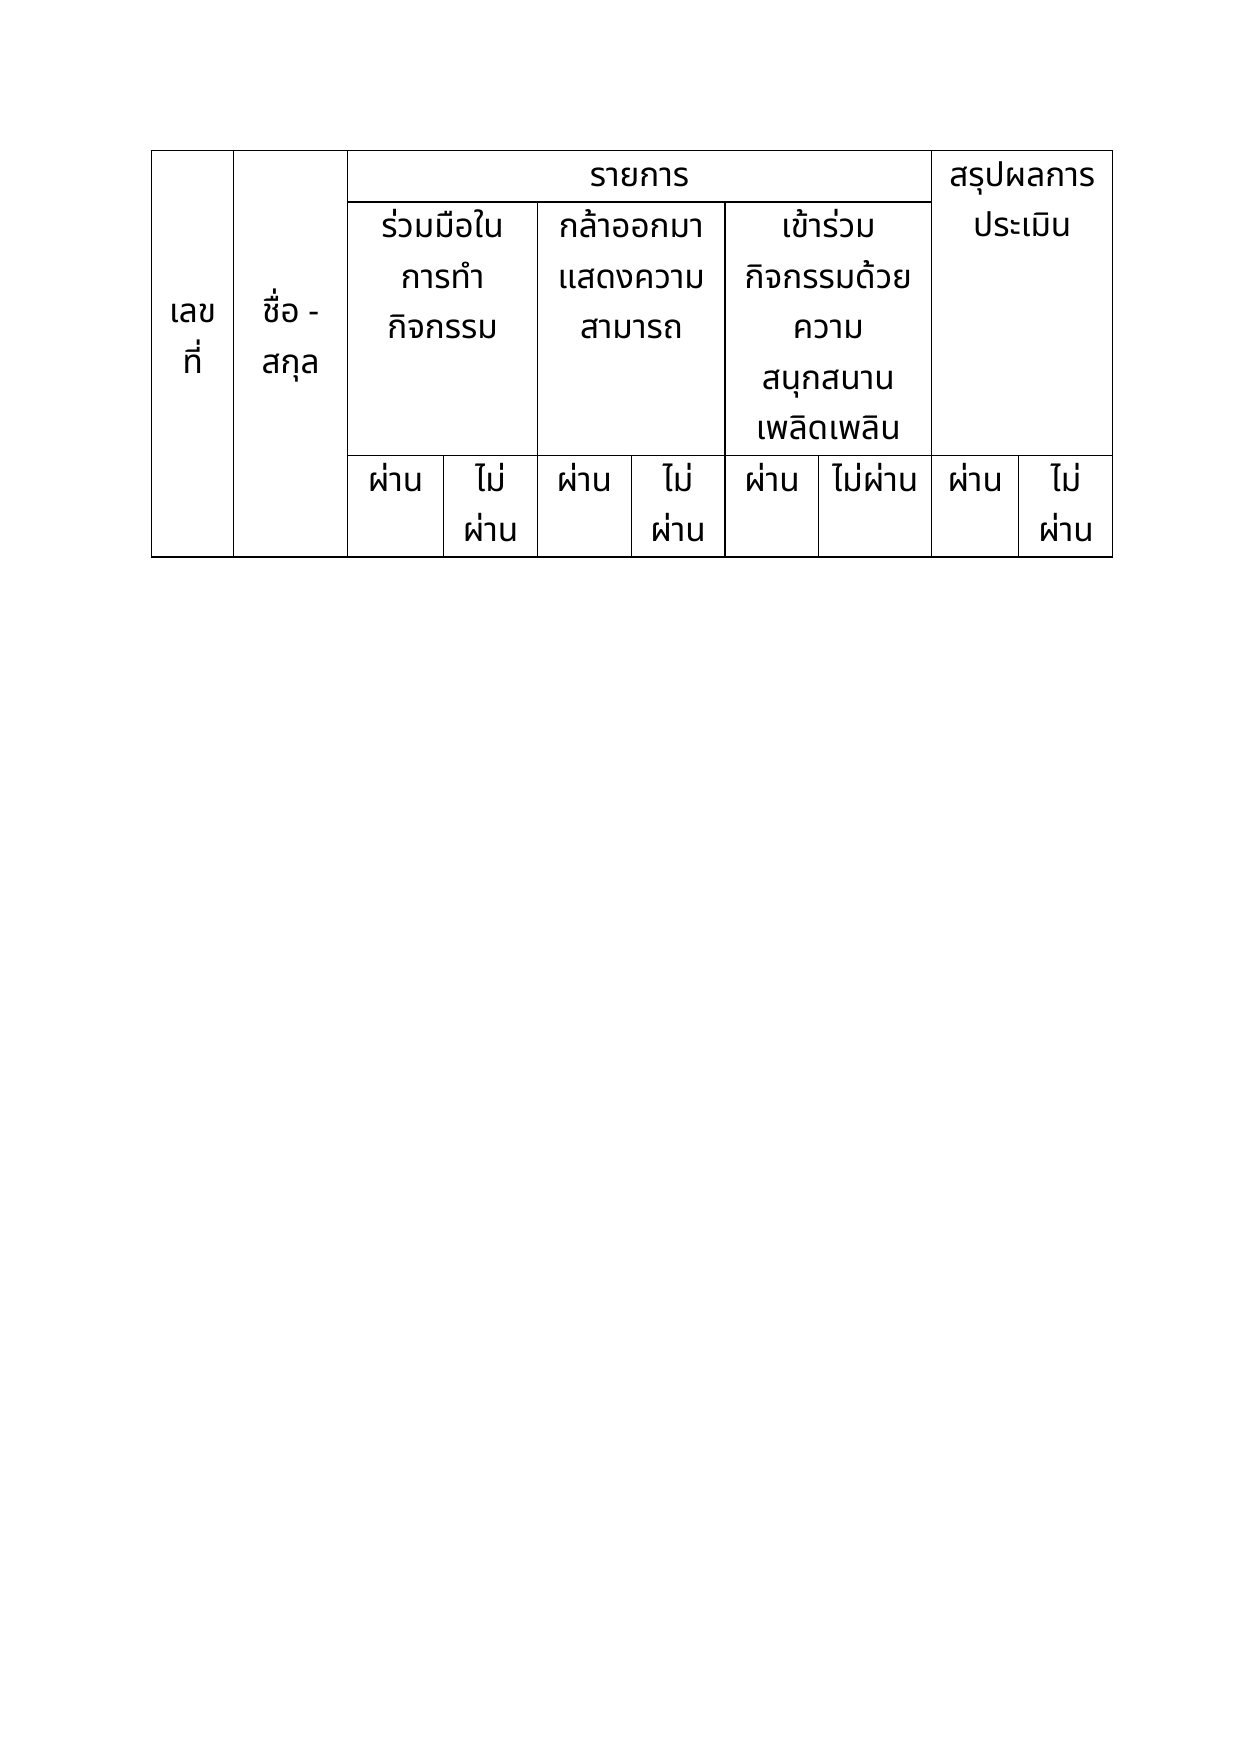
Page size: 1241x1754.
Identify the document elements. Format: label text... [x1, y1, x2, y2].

table_cell ไม่ผ่าน [819, 456, 931, 556]
table_cell ผ่าน [348, 456, 443, 556]
table_cell ไม่ผ่าน [444, 456, 537, 556]
table_header รายการ [348, 151, 931, 201]
table_cell ไม่ผ่าน [632, 456, 724, 556]
table_cell ผ่าน [932, 456, 1018, 556]
table_cell เข้าร่วมกิจกรรมด้วยความสนุกสนานเพลิดเพลิน [726, 203, 931, 454]
table_cell กล้าออกมาแสดงความสามารถ [538, 203, 724, 454]
table_cell ผ่าน [726, 456, 818, 556]
table_header ชื่อ - สกุล [234, 151, 347, 556]
table_header เลขที่ [152, 151, 233, 556]
table_cell ไม่ผ่าน [1019, 456, 1112, 556]
table_cell ร่วมมือในการทำกิจกรรม [348, 203, 537, 454]
table_cell ผ่าน [538, 456, 631, 556]
table_header สรุปผลการประเมิน [932, 151, 1112, 454]
